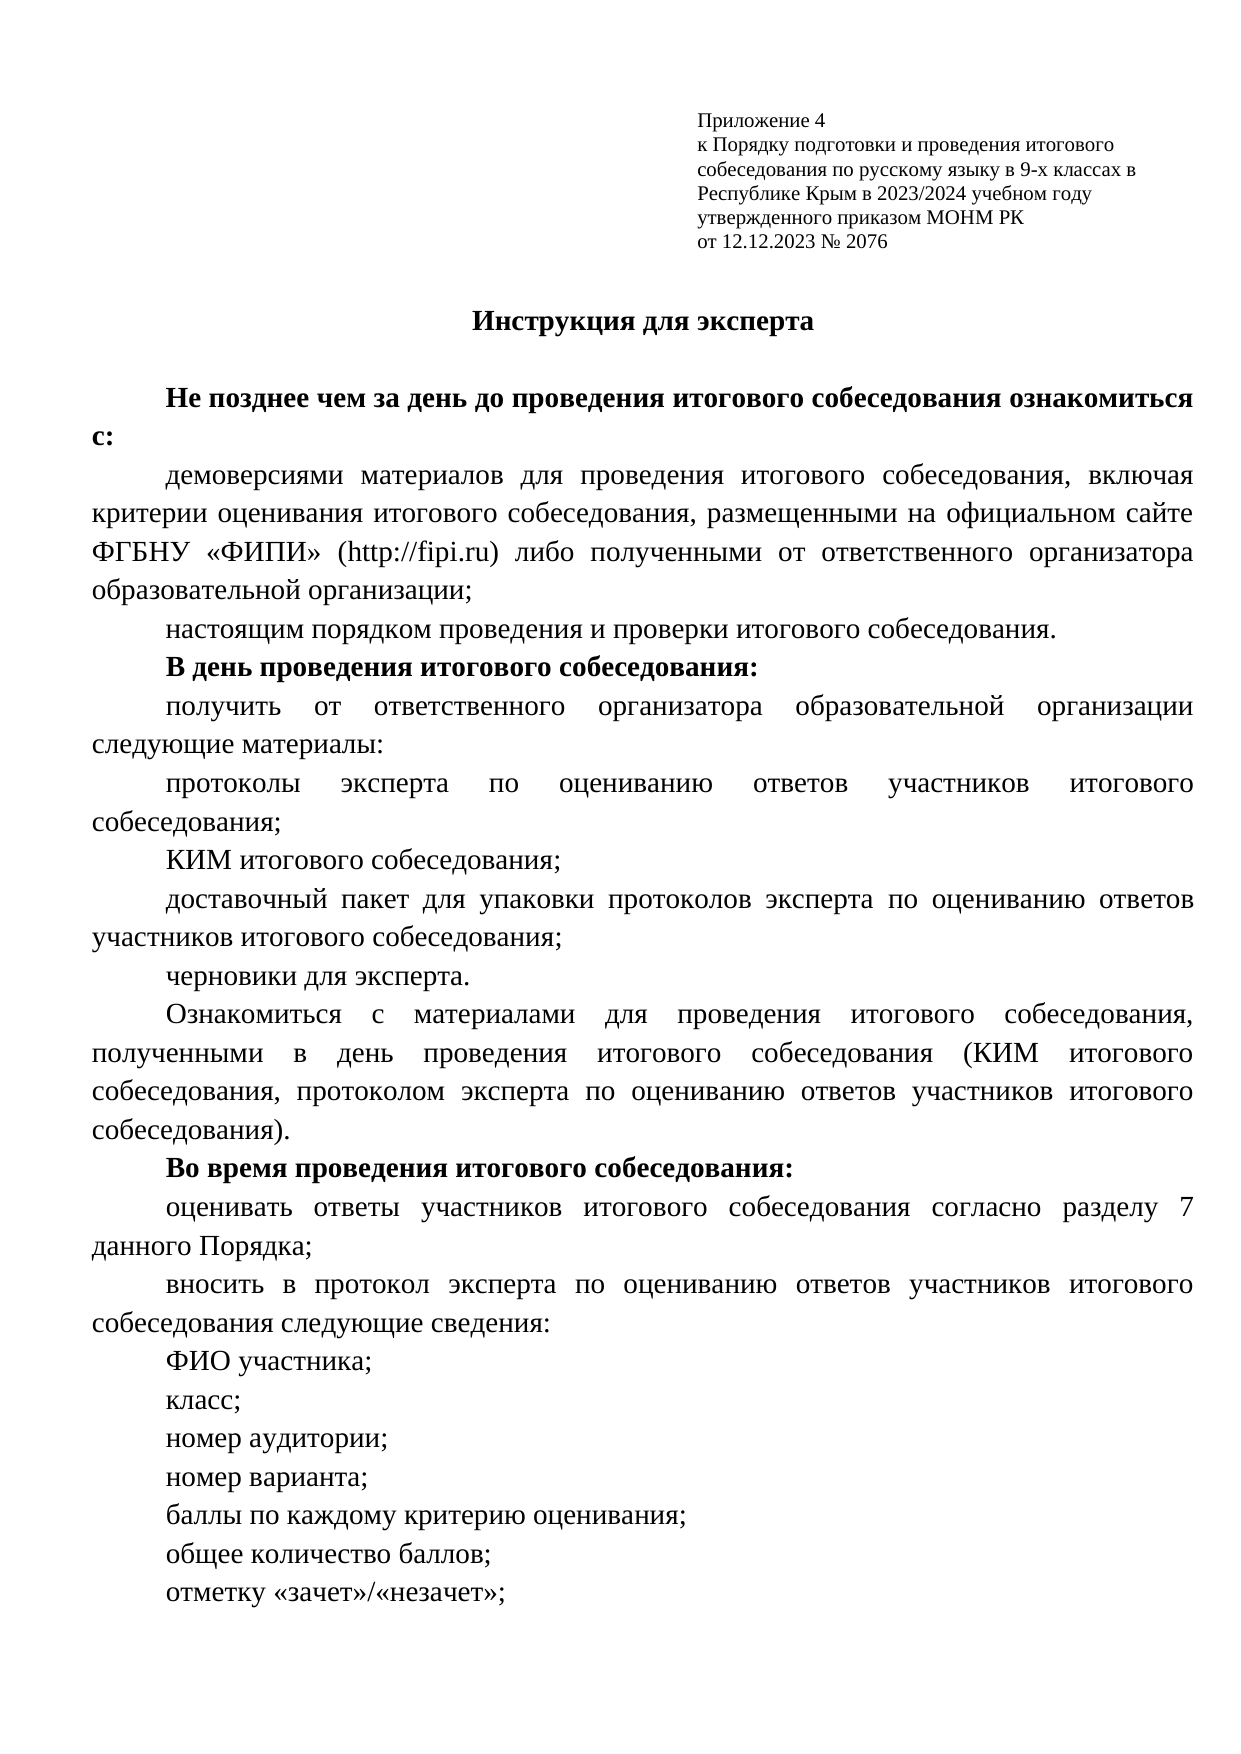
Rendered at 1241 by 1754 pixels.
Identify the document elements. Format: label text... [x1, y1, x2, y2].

text протоколы эксперта по оцениванию ответов участников итогового собеседования; [92, 765, 1194, 837]
text КИМ итогового собеседования; [92, 842, 1194, 876]
text от 12.12.2023 № 2076 [697, 229, 1194, 253]
text черновики для эксперта. [92, 958, 1194, 991]
text демоверсиями материалов для проведения итогового собеседования, включая критерии оценивания итогового собеседования, размещенными на официальном сайте ФГБНУ «ФИПИ» (http://fipi.ru) либо полученными от ответственного организатора образовательной организации; [92, 457, 1194, 606]
text общее количество баллов; [92, 1536, 1194, 1569]
text оценивать ответы участников итогового собеседования согласно разделу 7 данного Порядка; [92, 1189, 1194, 1261]
text класс; [92, 1382, 1194, 1415]
text настоящим порядком проведения и проверки итогового собеседования. [92, 611, 1194, 644]
text утвержденного приказом МОНМ РК [697, 204, 1194, 229]
text вносить в протокол эксперта по оцениванию ответов участников итогового собеседования следующие сведения: [92, 1266, 1194, 1338]
subtitle Инструкция для эксперта [92, 303, 1194, 336]
text баллы по каждому критерию оценивания; [92, 1497, 1194, 1531]
text доставочный пакет для упаковки протоколов эксперта по оцениванию ответов участников итогового собеседования; [92, 881, 1194, 953]
subtitle Приложение 4 [697, 108, 1194, 132]
subtitle к Порядку подготовки и проведения итогового собеседования по русскому языку в 9-х классах в Республике Крым в 2023/2024 учебном году [697, 132, 1194, 204]
text номер варианта; [92, 1459, 1194, 1492]
text Не позднее чем за день до проведения итогового собеседования ознакомиться с: [92, 380, 1194, 452]
text получить от ответственного организатора образовательной организации следующие материалы: [92, 688, 1194, 760]
text номер аудитории; [92, 1420, 1194, 1454]
text ФИО участника; [92, 1343, 1194, 1377]
text отметку «зачет»/«незачет»; [92, 1574, 1194, 1608]
text Ознакомиться с материалами для проведения итогового собеседования, полученными в день проведения итогового собеседования (КИМ итогового собеседования, протоколом эксперта по оцениванию ответов участников итогового собеседования). [92, 996, 1194, 1146]
text В день проведения итогового собеседования: [92, 649, 1194, 683]
text Во время проведения итогового собеседования: [92, 1151, 1194, 1184]
